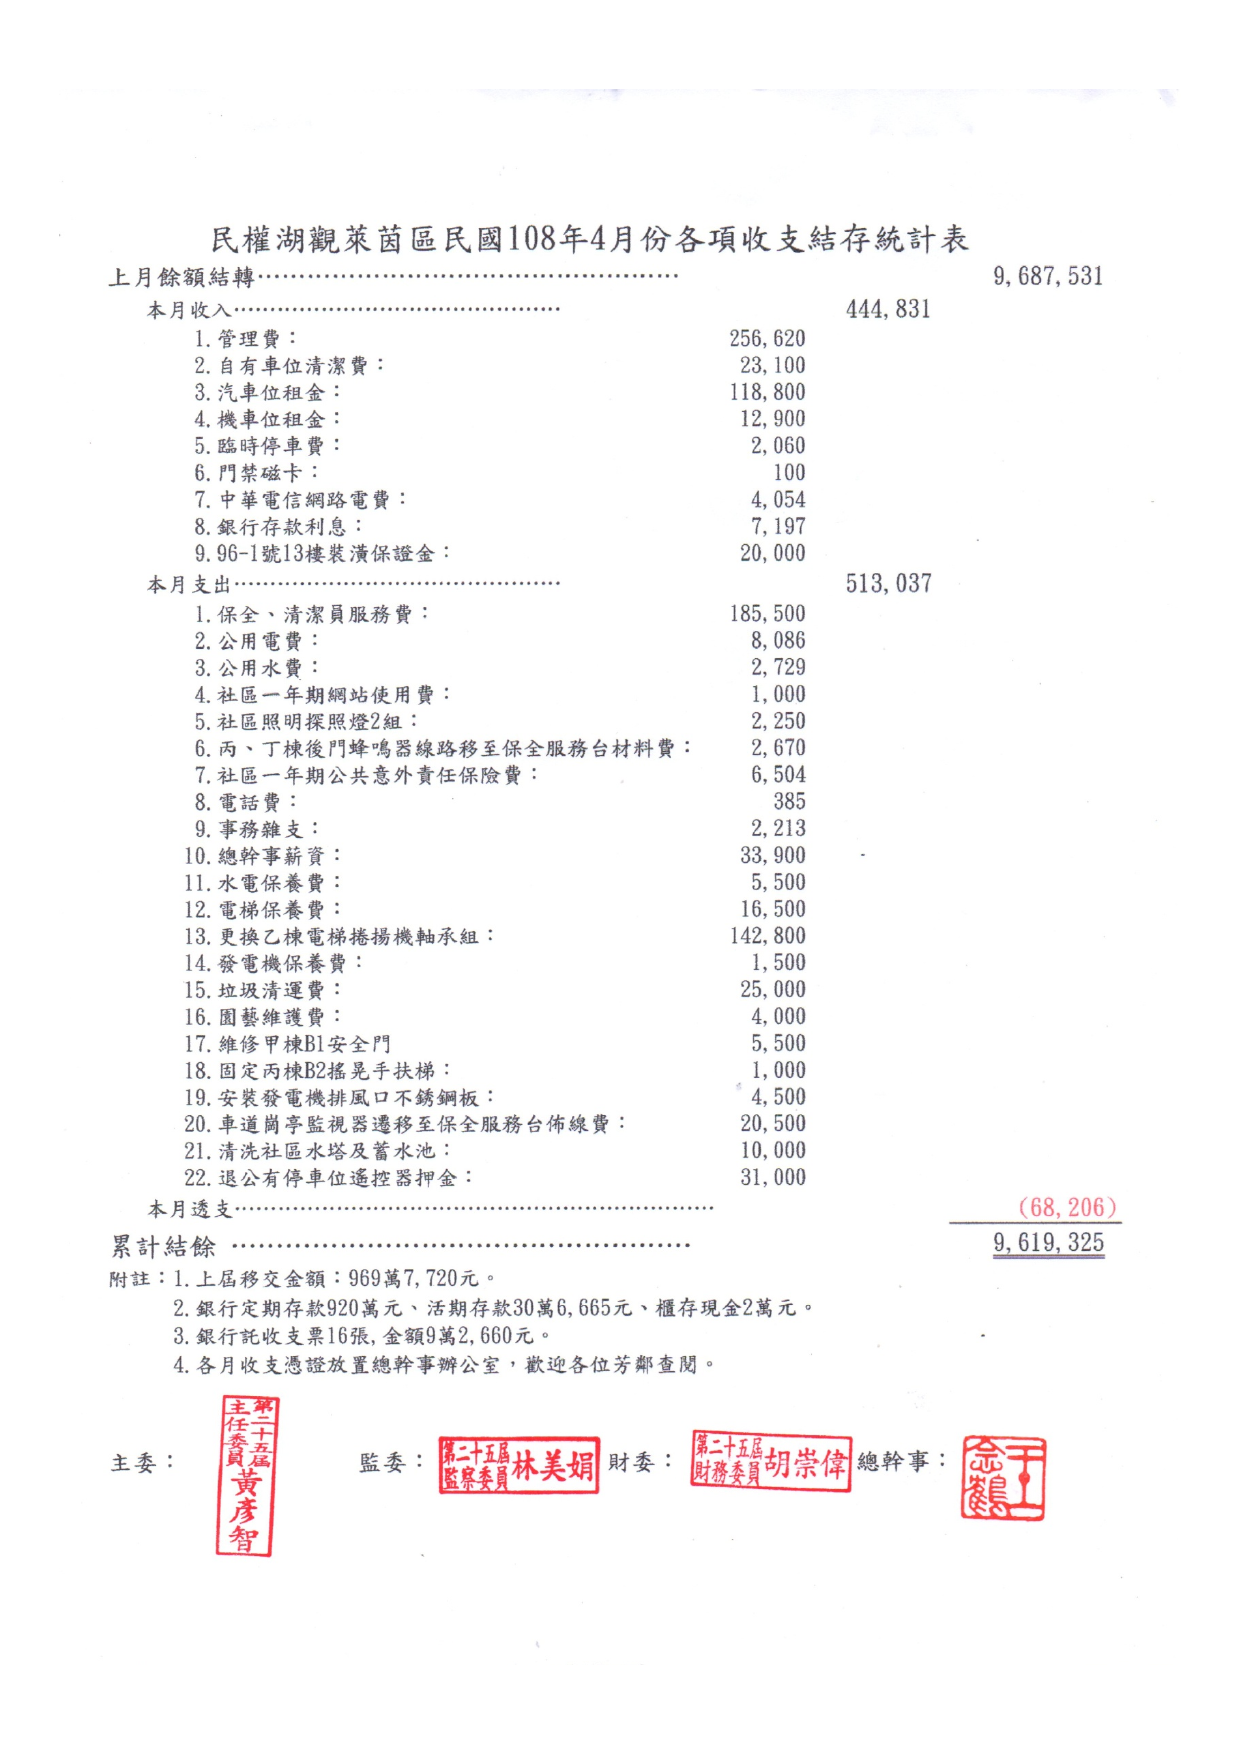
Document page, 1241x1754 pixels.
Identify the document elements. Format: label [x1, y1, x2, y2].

picture [59, 89, 1182, 1665]
